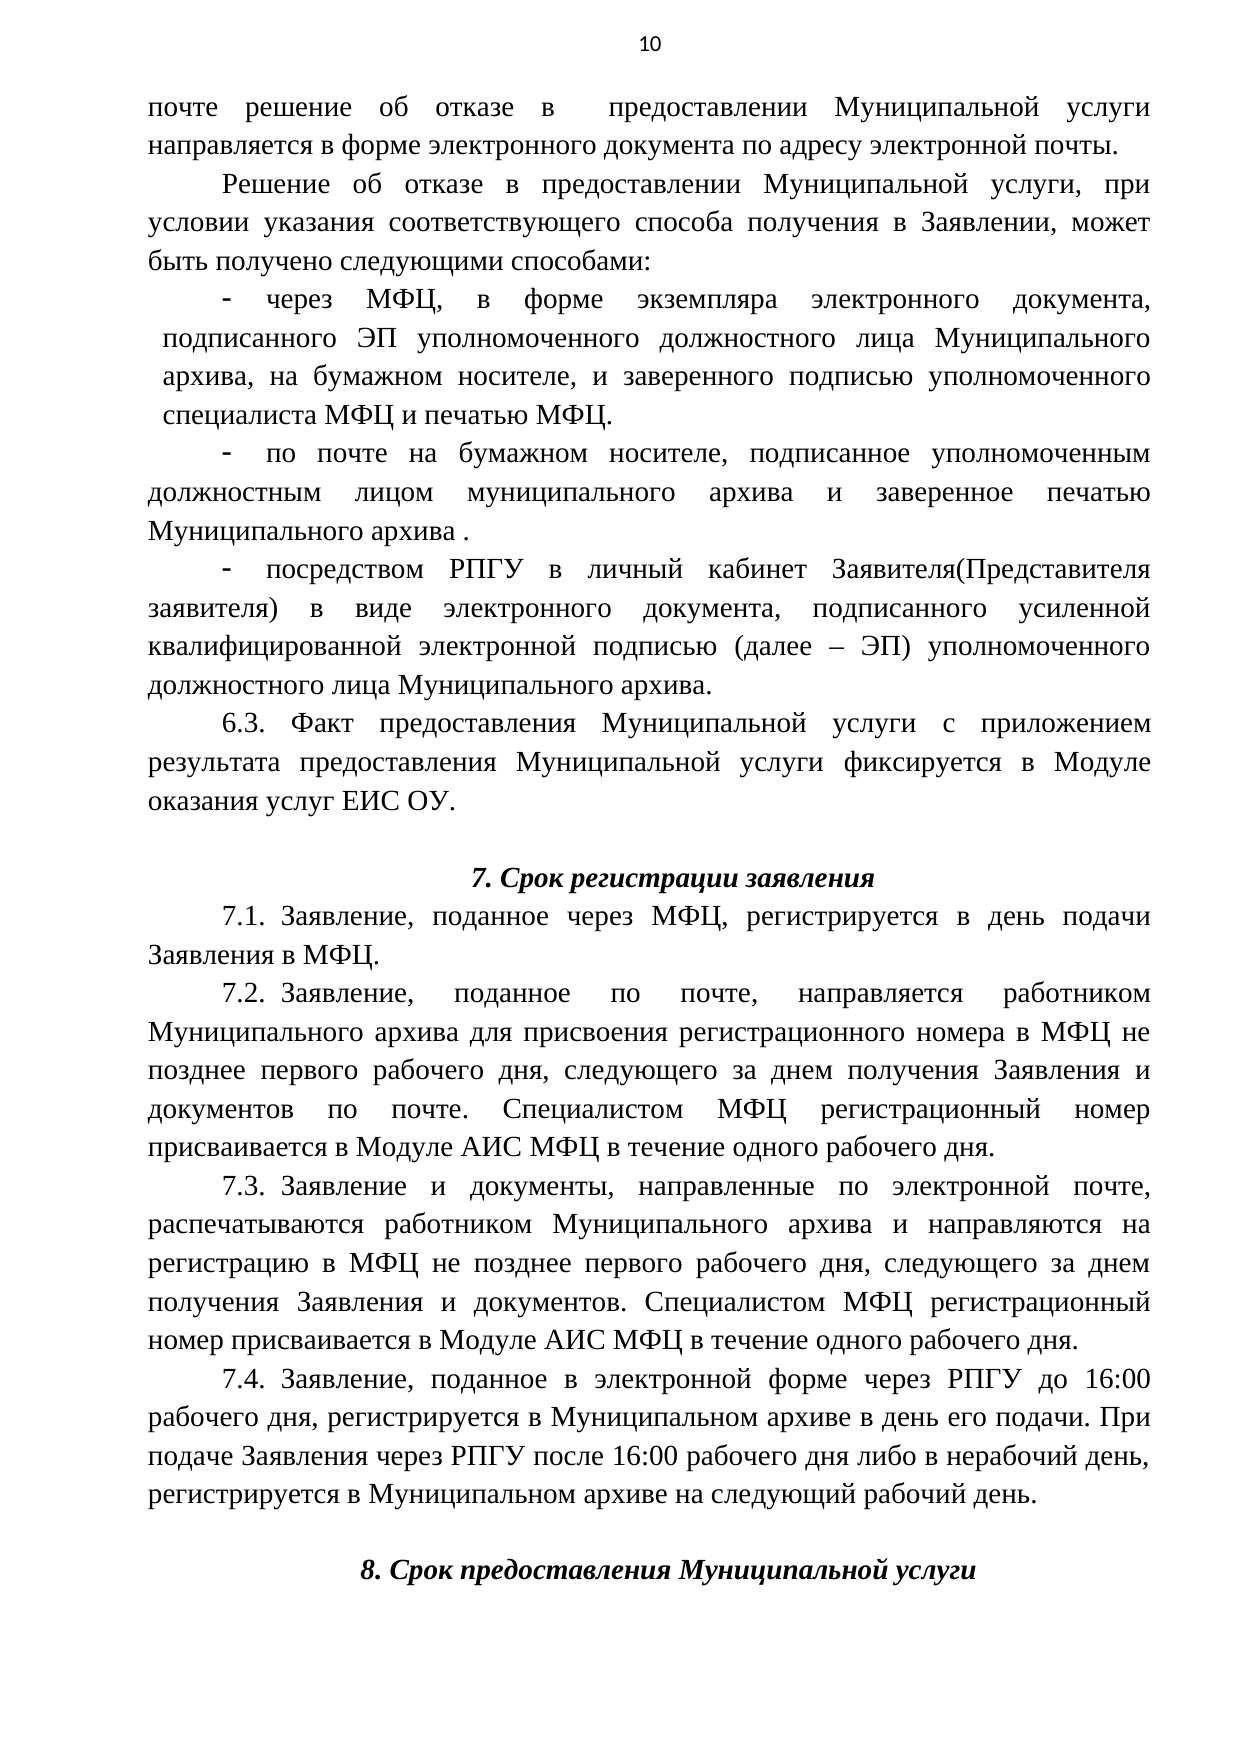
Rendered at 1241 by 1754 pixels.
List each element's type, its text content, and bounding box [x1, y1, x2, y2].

list Заявление, поданное по почте, направляется работником Муниципального архива для присвоения регистрационного номера в МФЦ не позднее первого рабочего дня, следующего за днем получения Заявления и документов по почте. Специалистом МФЦ регистрационный номер присваивается в Модуле АИС МФЦ в течение одного рабочего дня. [148, 975, 1152, 1163]
list 8. Срок предоставления Муниципальной услуги [185, 1552, 1152, 1586]
list Заявление и документы, направленные по электронной почте, распечатываются работником Муниципального архива и направляются на регистрацию в МФЦ не позднее первого рабочего дня, следующего за днем получения Заявления и документов. Специалистом МФЦ регистрационный номер присваивается в Модуле АИС МФЦ в течение одного рабочего дня. [148, 1168, 1152, 1356]
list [148, 89, 1152, 161]
list по почте на бумажном носителе, подписанное уполномоченным должностным лицом муниципального архива и заверенное печатью Муниципального архива . [148, 436, 1152, 546]
list 7. Срок регистрации заявления [194, 860, 1152, 893]
list Заявление, поданное через МФЦ, регистрируется в день подачи Заявления в МФЦ. [148, 898, 1152, 970]
list Заявление, поданное в электронной форме через РПГУ до 16:00 рабочего дня, регистрируется в Муниципальном архиве в день его подачи. При подаче Заявления через РПГУ после 16:00 рабочего дня либо в нерабочий день, регистрируется в Муниципальном архиве на следующий рабочий день. [148, 1361, 1152, 1510]
list посредством РПГУ в личный кабинет Заявителя(Представителя заявителя) в виде электронного документа, подписанного усиленной квалифицированной электронной подписью (далее – ЭП) уполномоченного должностного лица Муниципального архива. [148, 551, 1152, 701]
list 6.3. Факт предоставления Муниципальной услуги с приложением результата предоставления Муниципальной услуги фиксируется в Модуле оказания услуг ЕИС ОУ. [148, 706, 1152, 816]
list Решение об отказе в предоставлении Муниципальной услуги, при условии указания соответствующего способа получения в Заявлении, может быть получено следующими способами: [148, 166, 1152, 276]
list через МФЦ, в форме экземпляра электронного документа, подписанного ЭП уполномоченного должностного лица Муниципального архива, на бумажном носителе, и заверенного подписью уполномоченного специалиста МФЦ и печатью МФЦ. [162, 281, 1152, 431]
